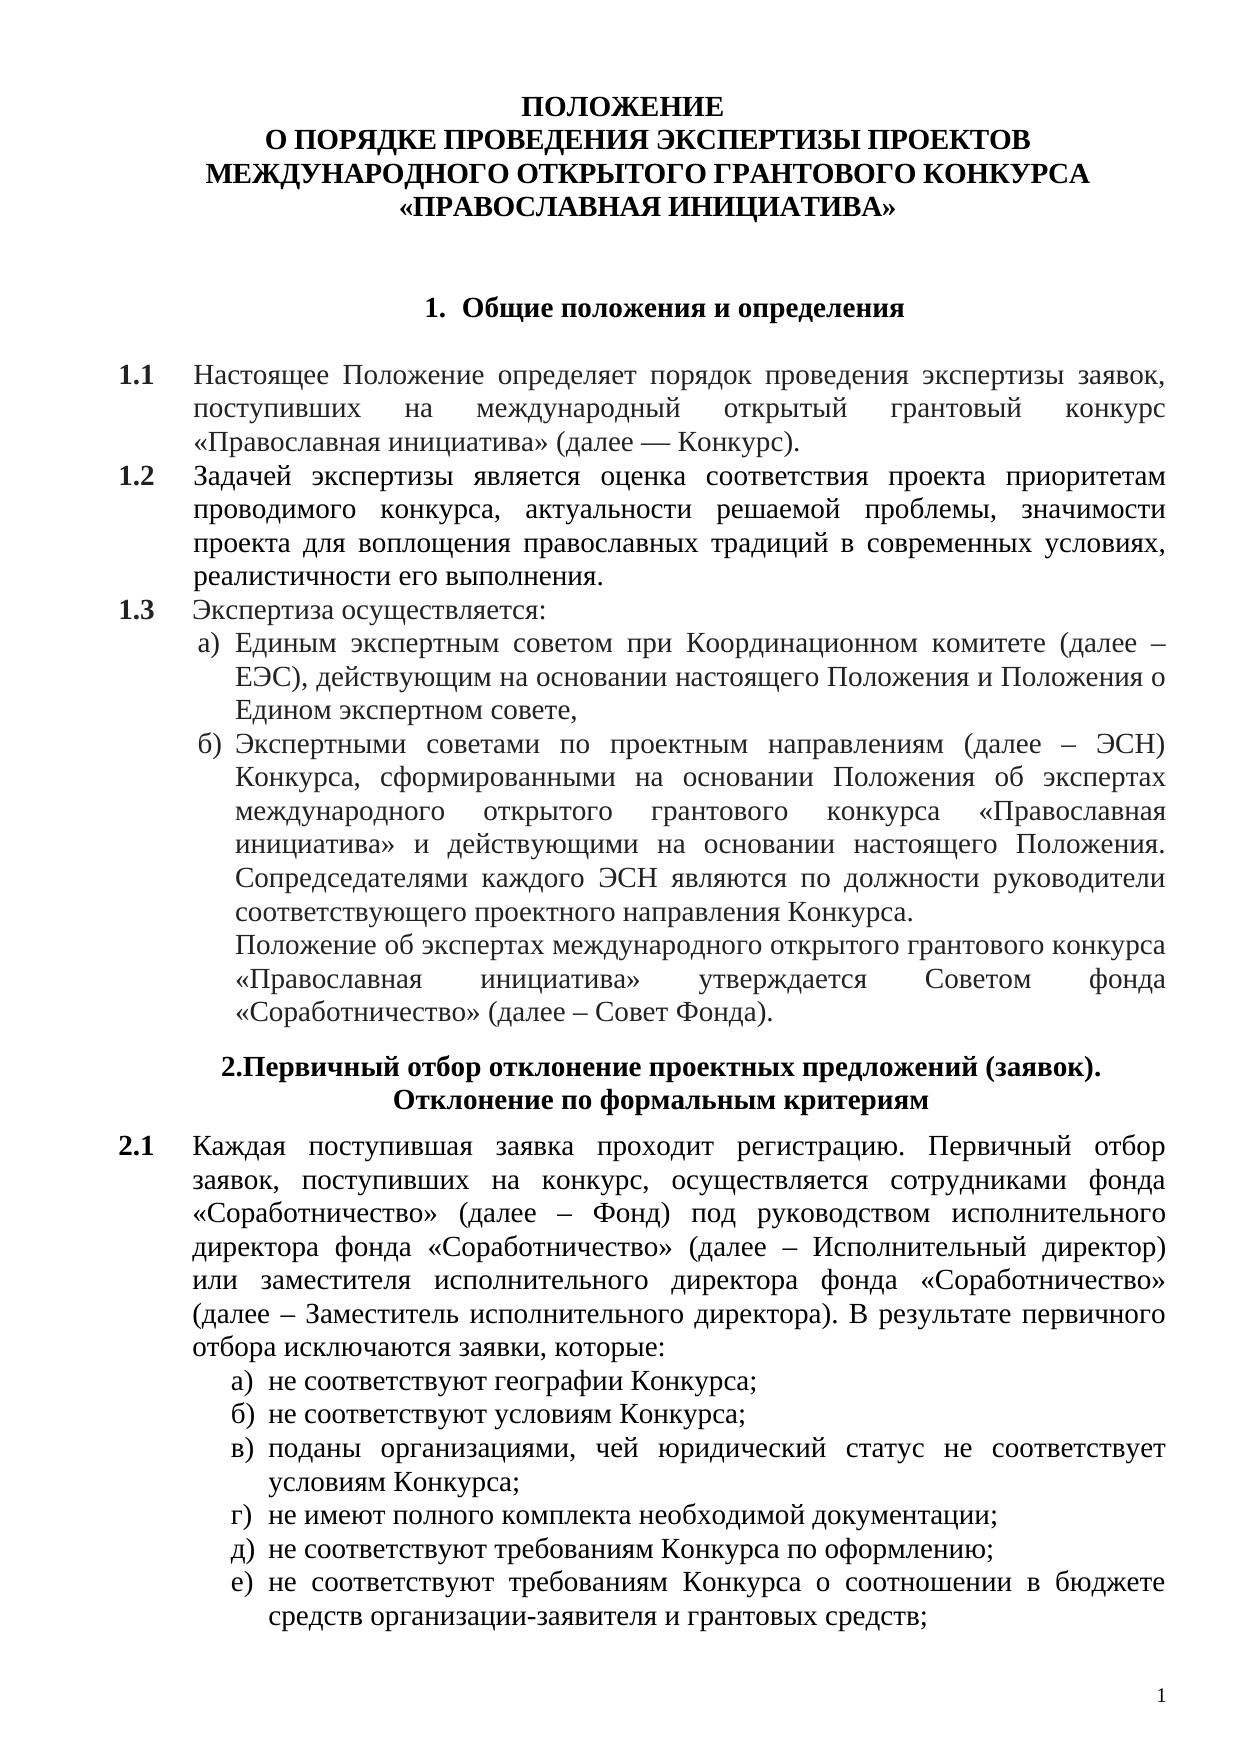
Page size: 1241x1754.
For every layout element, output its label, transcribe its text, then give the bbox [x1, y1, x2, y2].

list Единым экспертным советом при Координационном комитете (далее – ЕЭС), действующим на основании настоящего Положения и Положения о Едином экспертном совете, [197, 625, 1167, 726]
list Экспертиза осуществляется: [118, 592, 1167, 625]
list не соответствуют требованиям Конкурса по оформлению; [231, 1531, 1167, 1564]
list не имеют полного комплекта необходимой документации; [231, 1497, 1167, 1531]
list Общие положения и определения [156, 290, 1173, 323]
list не соответствуют требованиям Конкурса о соотношении в бюджете средств организации-заявителя и грантовых средств; [231, 1564, 1167, 1631]
text О ПОРЯДКЕ ПРОВЕДЕНИЯ ЭКСПЕРТИЗЫ ПРОЕКТОВ МЕЖДУНАРОДНОГО ОТКРЫТОГО ГРАНТОВОГО КОНКУРСА «ПРАВОСЛАВНАЯ ИНИЦИАТИВА» [128, 122, 1167, 223]
list поданы организациями, чей юридический статус не соответствует условиям Конкурса; [231, 1430, 1167, 1497]
list Экспертными советами по проектным направлениям (далее – ЭСН) Конкурса, сформированными на основании Положения об экспертах международного открытого грантового конкурса «Православная инициатива» и действующими на основании настоящего Положения. Сопредседателями каждого ЭСН являются по должности руководители соответствующего проектного направления Конкурса. [197, 726, 1167, 927]
list не соответствуют условиям Конкурса; [231, 1397, 1167, 1430]
text ПОЛОЖЕНИЕ [118, 89, 1167, 122]
list Каждая поступившая заявка проходит регистрацию. Первичный отбор заявок, поступивших на конкурс, осуществляется сотрудниками фонда «Соработничество» (далее – Фонд) под руководством исполнительного директора фонда «Соработничество» (далее – Исполнительный директор) или заместителя исполнительного директора фонда «Соработничество» (далее – Заместитель исполнительного директора). В результате первичного отбора исключаются заявки, которые: [118, 1128, 1167, 1363]
text Положение об экспертах международного открытого грантового конкурса «Православная инициатива» утверждается Советом фонда «Соработничество» (далее – Совет Фонда). [235, 927, 1167, 1028]
list не соответствуют географии Конкурса; [231, 1363, 1167, 1397]
list Настоящее Положение определяет порядок проведения экспертизы заявок, поступивших на международный открытый грантовый конкурс «Православная инициатива» (далее — Конкурс). [118, 357, 1167, 458]
list Задачей экспертизы является оценка соответствия проекта приоритетам проводимого конкурса, актуальности решаемой проблемы, значимости проекта для воплощения православных традиций в современных условиях, реалистичности его выполнения. [118, 458, 1167, 592]
subtitle 2.Первичный отбор отклонение проектных предложений (заявок). Отклонение по формальным критериям [156, 1049, 1167, 1116]
